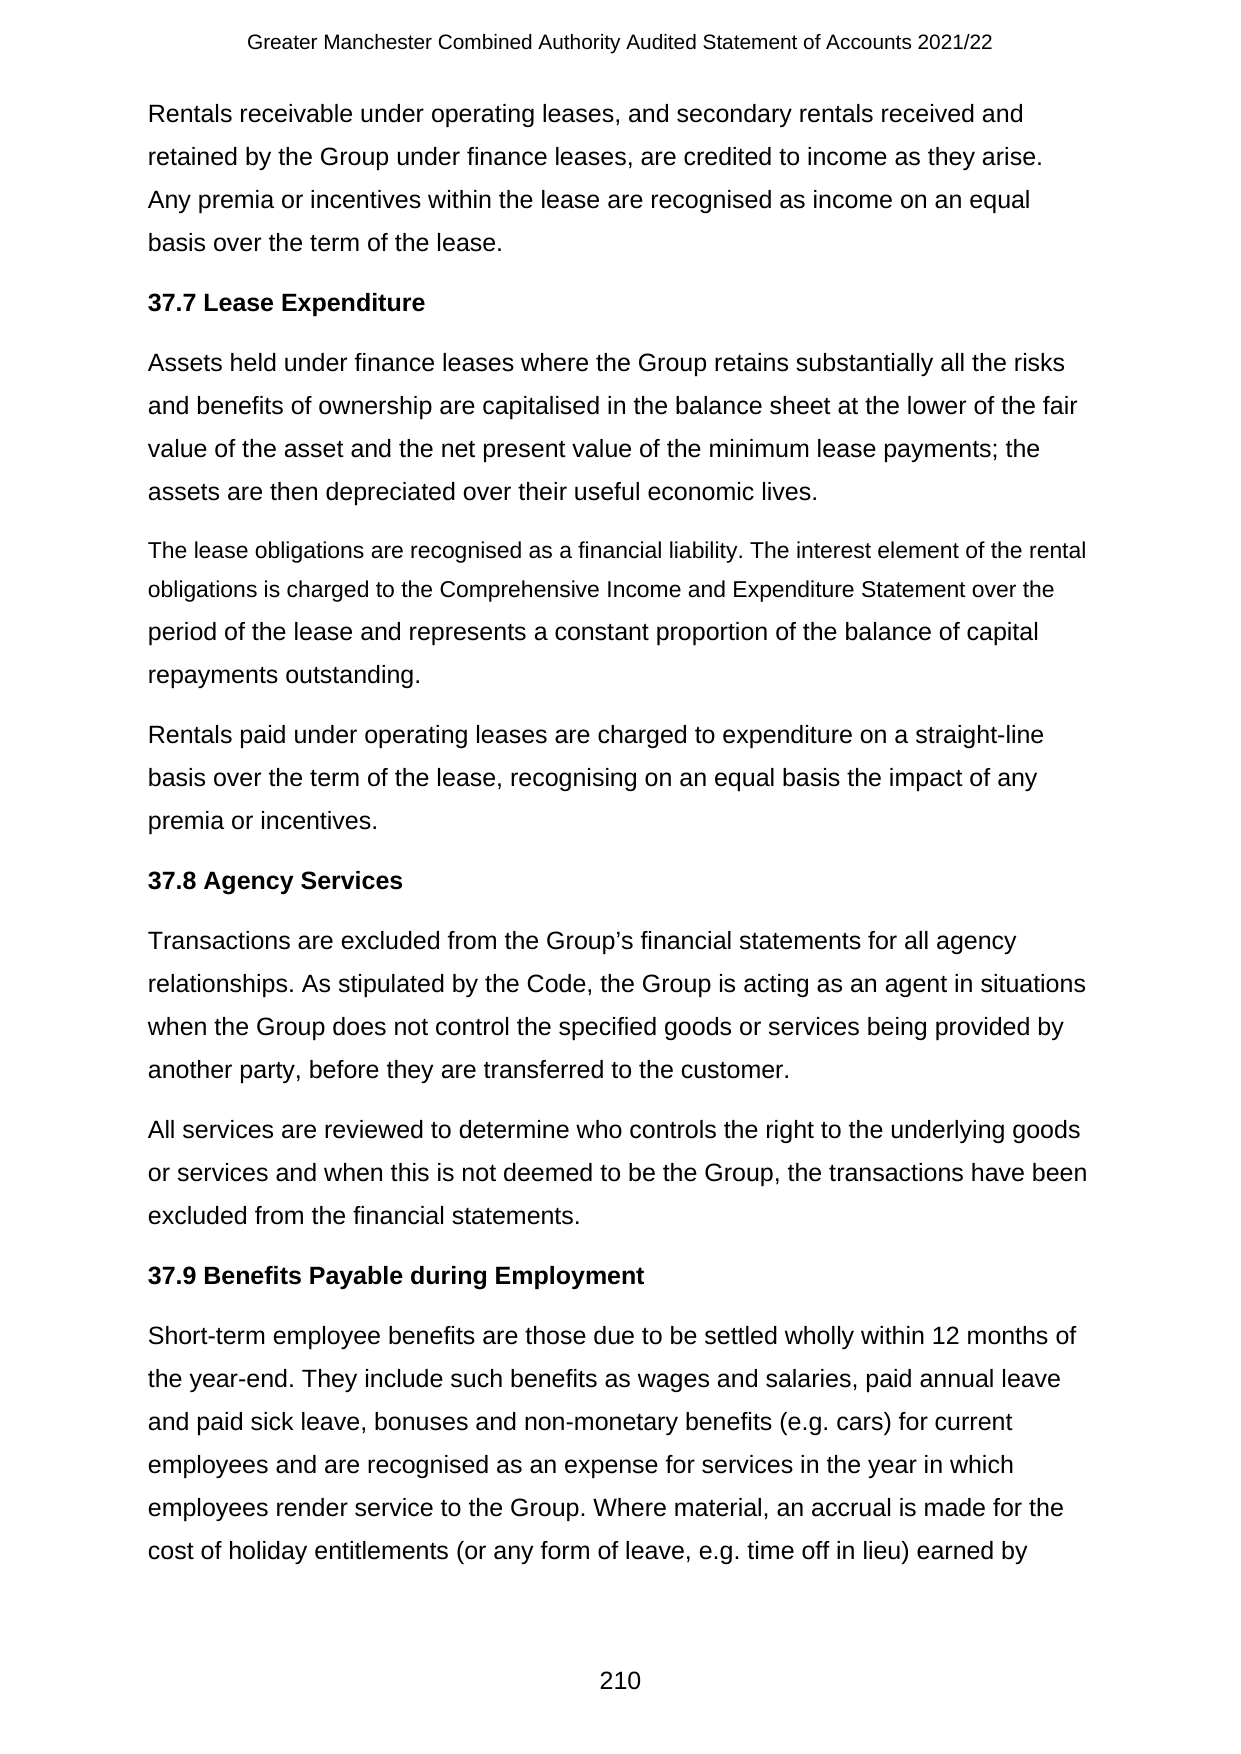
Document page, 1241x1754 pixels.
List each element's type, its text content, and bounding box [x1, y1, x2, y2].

text Rentals receivable under operating leases, and secondary rentals received and retained by the Group under finance leases, are credited to income as they arise. Any premia or incentives within the lease are recognised as income on an equal basis over the term of the lease. [148, 98, 1093, 257]
subtitle 37.7 Lease Expenditure [148, 288, 1093, 316]
text The lease obligations are recognised as a financial liability. The interest element of the rental obligations is charged to the Comprehensive Income and Expenditure Statement over the period of the lease and represents a constant proportion of the balance of capital repayments outstanding. [148, 537, 1093, 689]
text Rentals paid under operating leases are charged to expenditure on a straight-line basis over the term of the lease, recognising on an equal basis the impact of any premia or incentives. [148, 720, 1093, 835]
text All services are reviewed to determine who controls the right to the underlying goods or services and when this is not deemed to be the Group, the transactions have been excluded from the financial statements. [148, 1115, 1093, 1230]
subtitle 37.8 Agency Services [148, 866, 1093, 894]
text Transactions are excluded from the Group’s financial statements for all agency relationships. As stipulated by the Code, the Group is acting as an agent in situations when the Group does not control the specified goods or services being provided by another party, before they are transferred to the customer. [148, 926, 1093, 1084]
text Assets held under finance leases where the Group retains substantially all the risks and benefits of ownership are capitalised in the balance sheet at the lower of the fair value of the asset and the net present value of the minimum lease payments; the assets are then depreciated over their useful economic lives. [148, 347, 1093, 506]
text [148, 1321, 1093, 1565]
subtitle 37.9 Benefits Payable during Employment [148, 1261, 1093, 1289]
